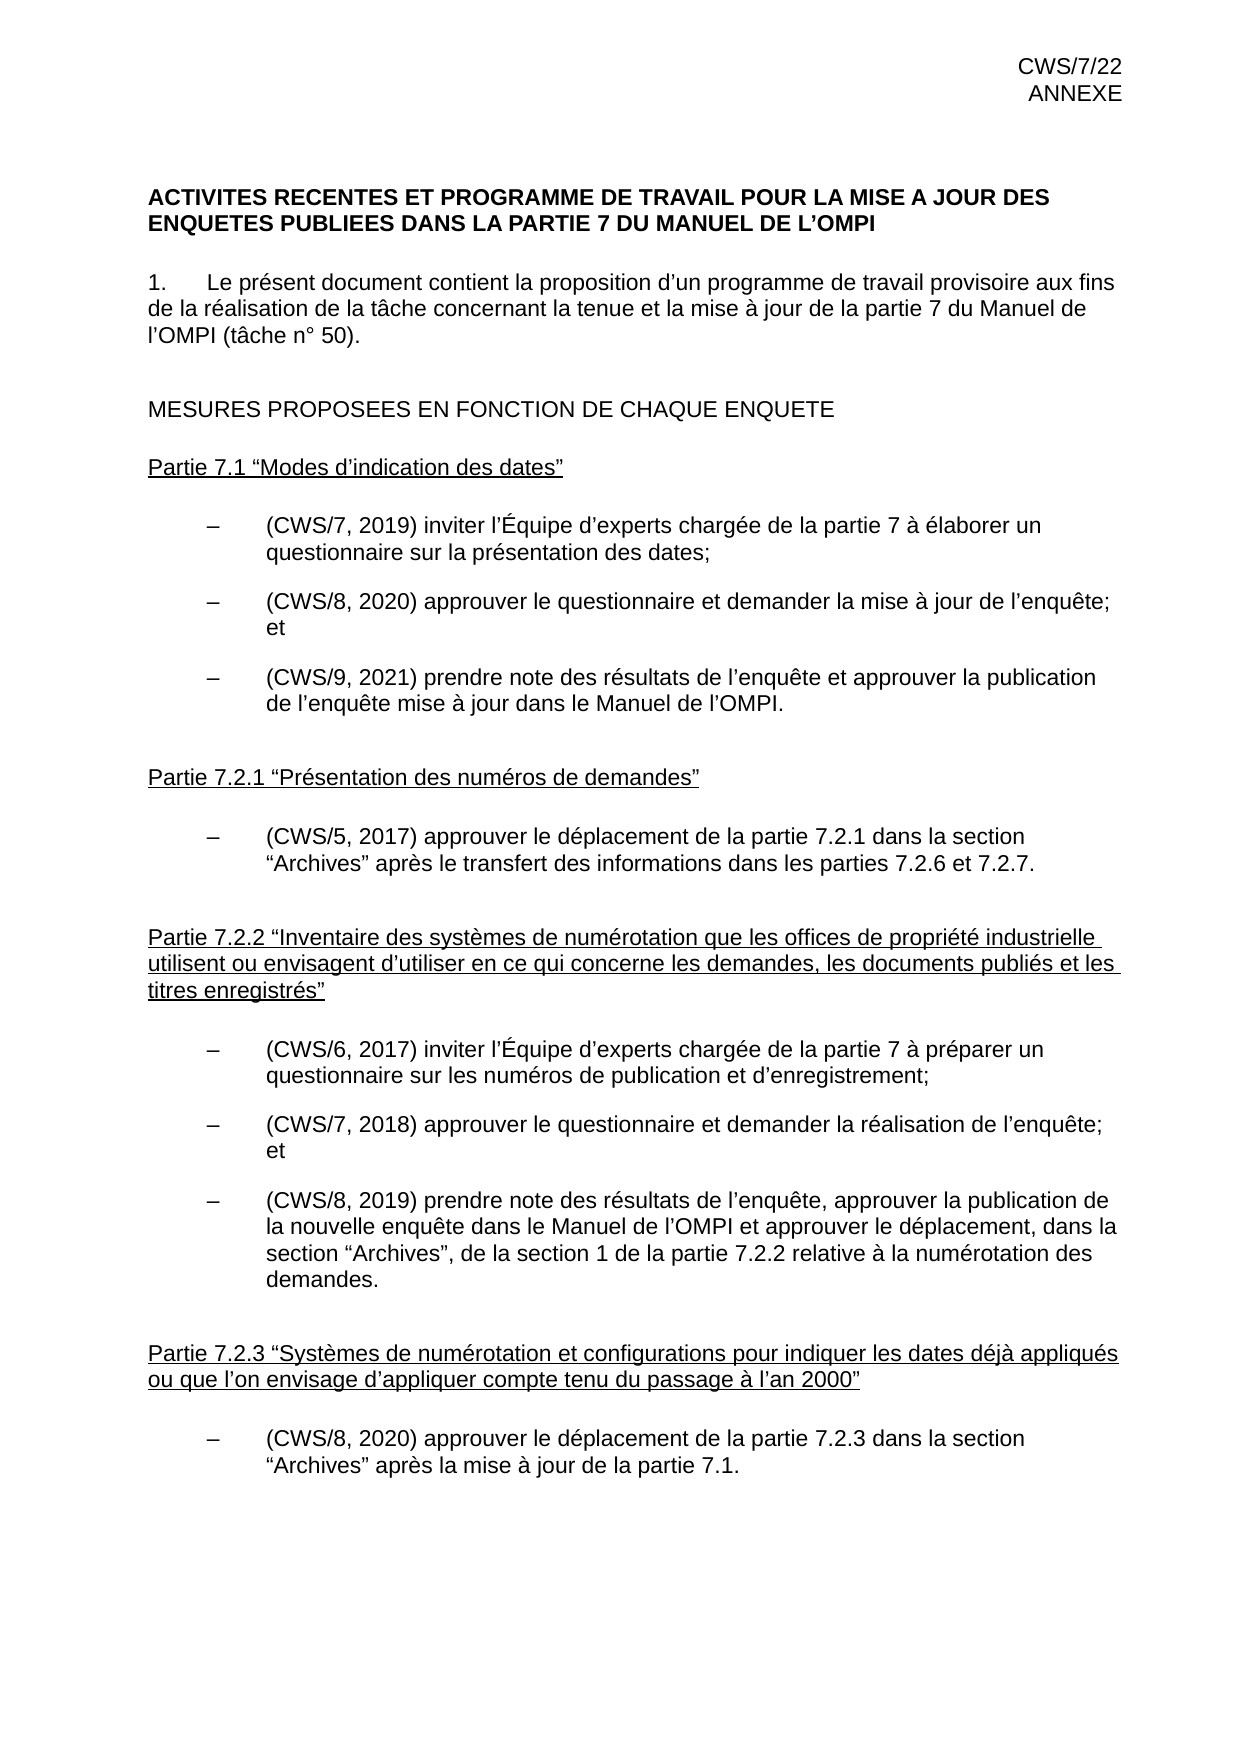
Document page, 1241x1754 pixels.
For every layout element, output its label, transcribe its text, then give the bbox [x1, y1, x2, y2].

subtitle ACTIVITES RECENTES ET PROGRAMME DE TRAVAIL POUR LA MISE A JOUR DES ENQUETES PUBLIEES DANS LA PARTIE 7 DU MANUEL DE L’OMPI [148, 183, 1122, 236]
list (CWS/8, 2020) approuver le déplacement de la partie 7.2.3 dans la section “Archives” après la mise à jour de la partie 7.1. [207, 1425, 1122, 1478]
text Le présent document contient la proposition d’un programme de travail provisoire aux fins de la réalisation de la tâche concernant la tenue et la mise à jour de la partie 7 du Manuel de l’OMPI (tâche n° 50). [148, 269, 1122, 348]
list (CWS/7, 2019) inviter l’Équipe d’experts chargée de la partie 7 à élaborer un questionnaire sur la présentation des dates; [207, 512, 1122, 565]
list (CWS/7, 2018) approuver le questionnaire et demander la réalisation de l’enquête; et [207, 1111, 1122, 1164]
list (CWS/9, 2021) prendre note des résultats de l’enquête et approuver la publication de l’enquête mise à jour dans le Manuel de l’OMPI. [207, 664, 1122, 716]
list (CWS/6, 2017) inviter l’Équipe d’experts chargée de la partie 7 à préparer un questionnaire sur les numéros de publication et d’enregistrement; [207, 1036, 1122, 1088]
list (CWS/8, 2019) prendre note des résultats de l’enquête, approuver la publication de la nouvelle enquête dans le Manuel de l’OMPI et approuver le déplacement, dans la section “Archives”, de la section 1 de la partie 7.2.2 relative à la numérotation des demandes. [207, 1187, 1122, 1292]
subtitle Partie 7.2.1 “Présentation des numéros de demandes” [148, 764, 1122, 791]
list (CWS/8, 2020) approuver le questionnaire et demander la mise à jour de l’enquête; et [207, 588, 1122, 641]
subtitle MESURES PROPOSEES EN FONCTION DE CHAQUE ENQUETE [148, 396, 1122, 422]
subtitle Partie 7.2.2 “Inventaire des systèmes de numérotation que les offices de propriété industrielle utilisent ou envisagent d’utiliser en ce qui concerne les demandes, les documents publiés et les titres enregistrés” [148, 924, 1122, 1003]
subtitle Partie 7.1 “Modes d’indication des dates” [148, 453, 1122, 480]
subtitle Partie 7.2.3 “Systèmes de numérotation et configurations pour indiquer les dates déjà appliqués ou que l’on envisage d’appliquer compte tenu du passage à l’an 2000” [148, 1340, 1122, 1393]
list (CWS/5, 2017) approuver le déplacement de la partie 7.2.1 dans la section “Archives” après le transfert des informations dans les parties 7.2.6 et 7.2.7. [207, 823, 1122, 876]
